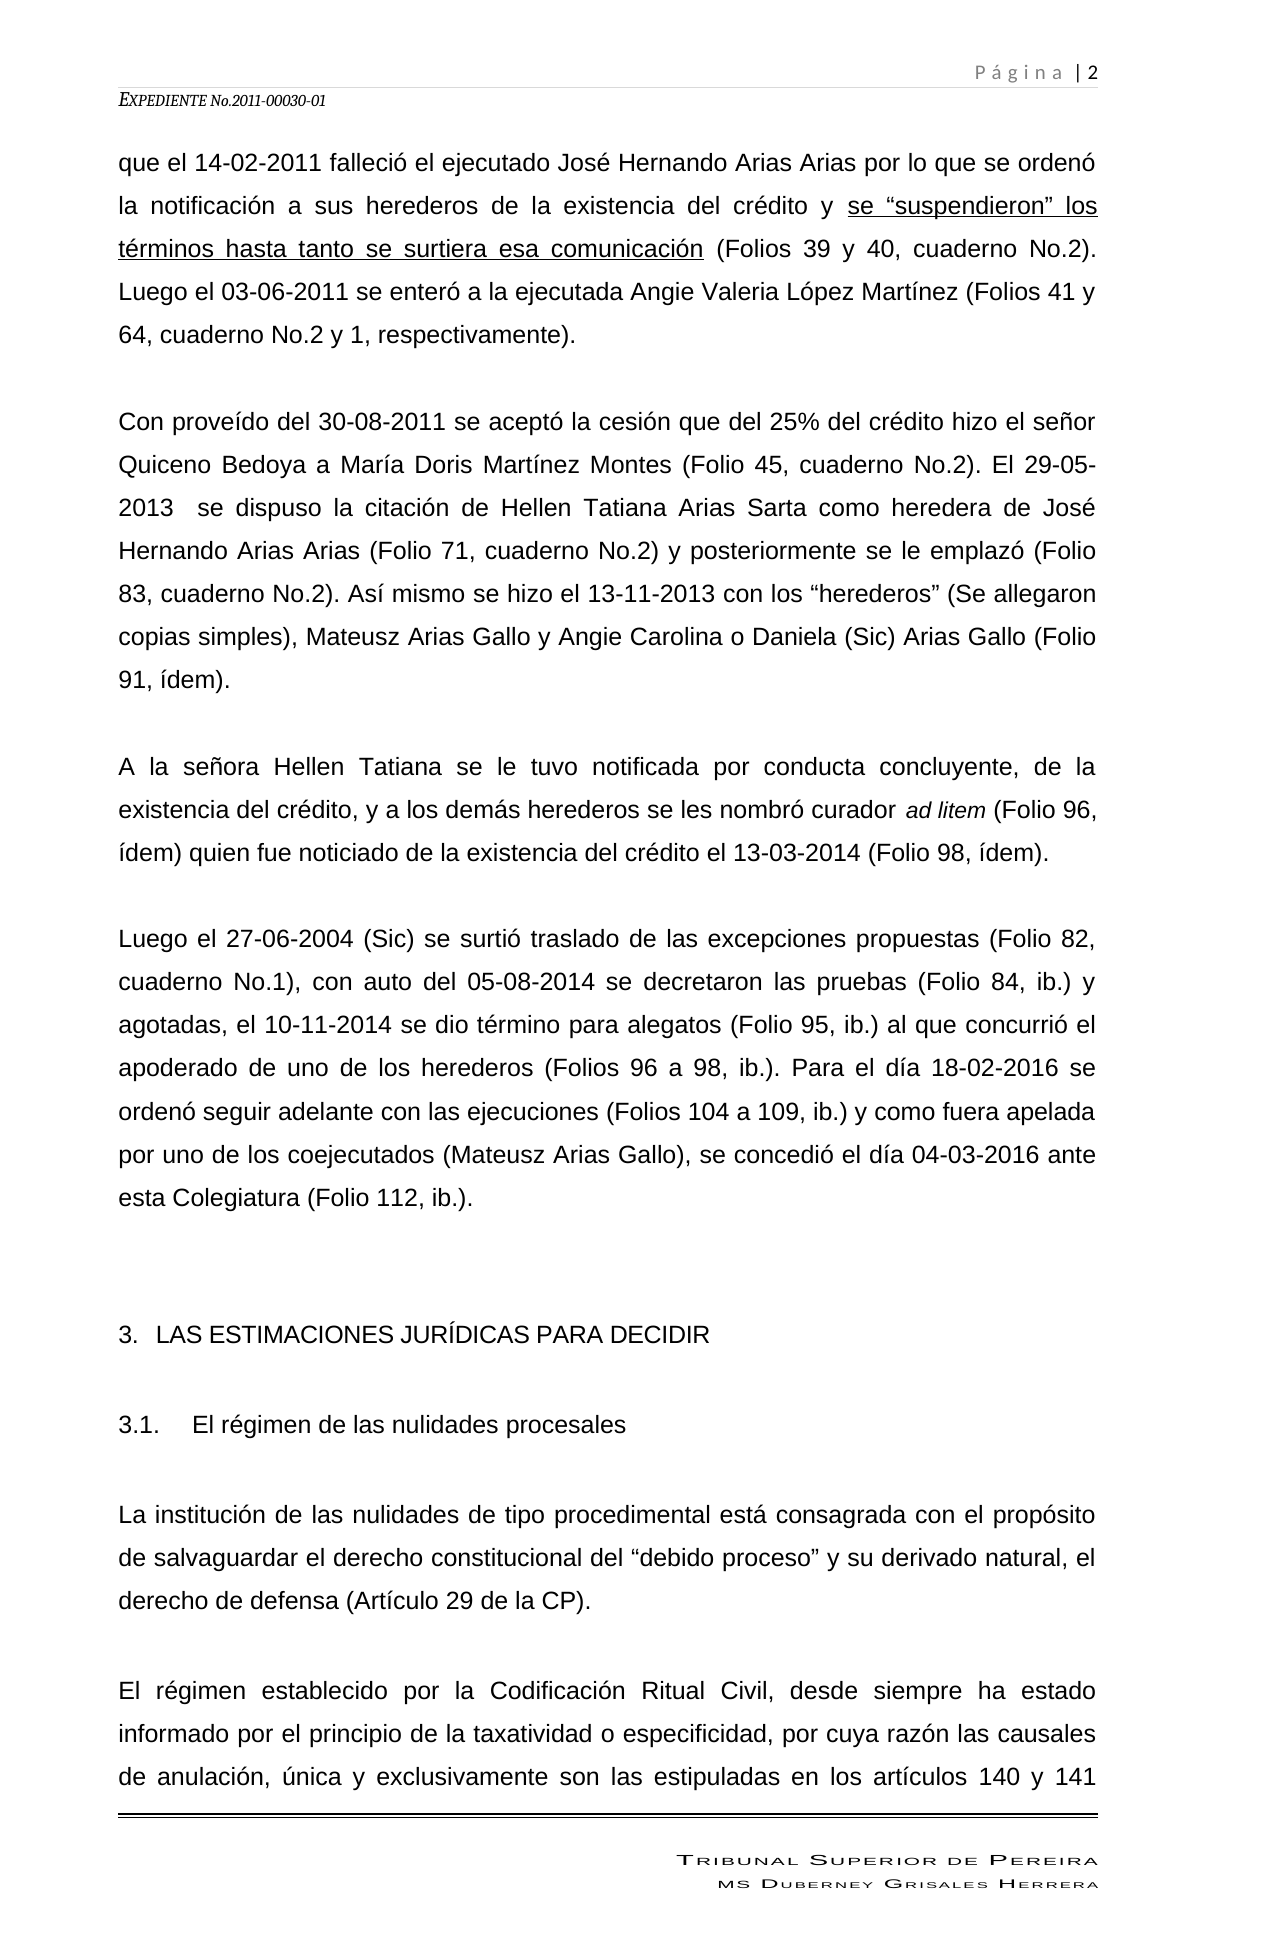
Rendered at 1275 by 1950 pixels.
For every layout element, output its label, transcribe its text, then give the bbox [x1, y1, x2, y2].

list LAS ESTIMACIONES JURÍDICAS PARA DECIDIR [118, 1319, 1098, 1348]
text Con proveído del 30-08-2011 se aceptó la cesión que del 25% del crédito hizo el señor Quiceno Bedoya a María Doris Martínez Montes (Folio 45, cuaderno No.2). El 29-05-2013 se dispuso la citación de Hellen Tatiana Arias Sarta como heredera de José Hernando Arias Arias (Folio 71, cuaderno No.2) y posteriormente se le emplazó (Folio 83, cuaderno No.2). Así mismo se hizo el 13-11-2013 con los “herederos” (Se allegaron copias simples), Mateusz Arias Gallo y Angie Carolina o Daniela (Sic) Arias Gallo (Folio 91, ídem). [118, 406, 1098, 694]
list El régimen de las nulidades procesales [118, 1409, 1098, 1438]
text A la señora Hellen Tatiana se le tuvo notificada por conducta concluyente, de la existencia del crédito, y a los demás herederos se les nombró curador ad litem (Folio 96, ídem) quien fue noticiado de la existencia del crédito el 13-03-2014 (Folio 98, ídem). [118, 751, 1098, 866]
text Luego el 27-06-2004 (Sic) se surtió traslado de las excepciones propuestas (Folio 82, cuaderno No.1), con auto del 05-08-2014 se decretaron las pruebas (Folio 84, ib.) y agotadas, el 10-11-2014 se dio término para alegatos (Folio 95, ib.) al que concurrió el apoderado de uno de los herederos (Folios 96 a 98, ib.). Para el día 18-02-2016 se ordenó seguir adelante con las ejecuciones (Folios 104 a 109, ib.) y como fuera apelada por uno de los coejecutados (Mateusz Arias Gallo), se concedió el día 04-03-2016 ante esta Colegiatura (Folio 112, ib.). [118, 924, 1098, 1211]
text La institución de las nulidades de tipo procedimental está consagrada con el propósito de salvaguardar el derecho constitucional del “debido proceso” y su derivado natural, el derecho de defensa (Artículo 29 de la CP). [118, 1499, 1098, 1614]
